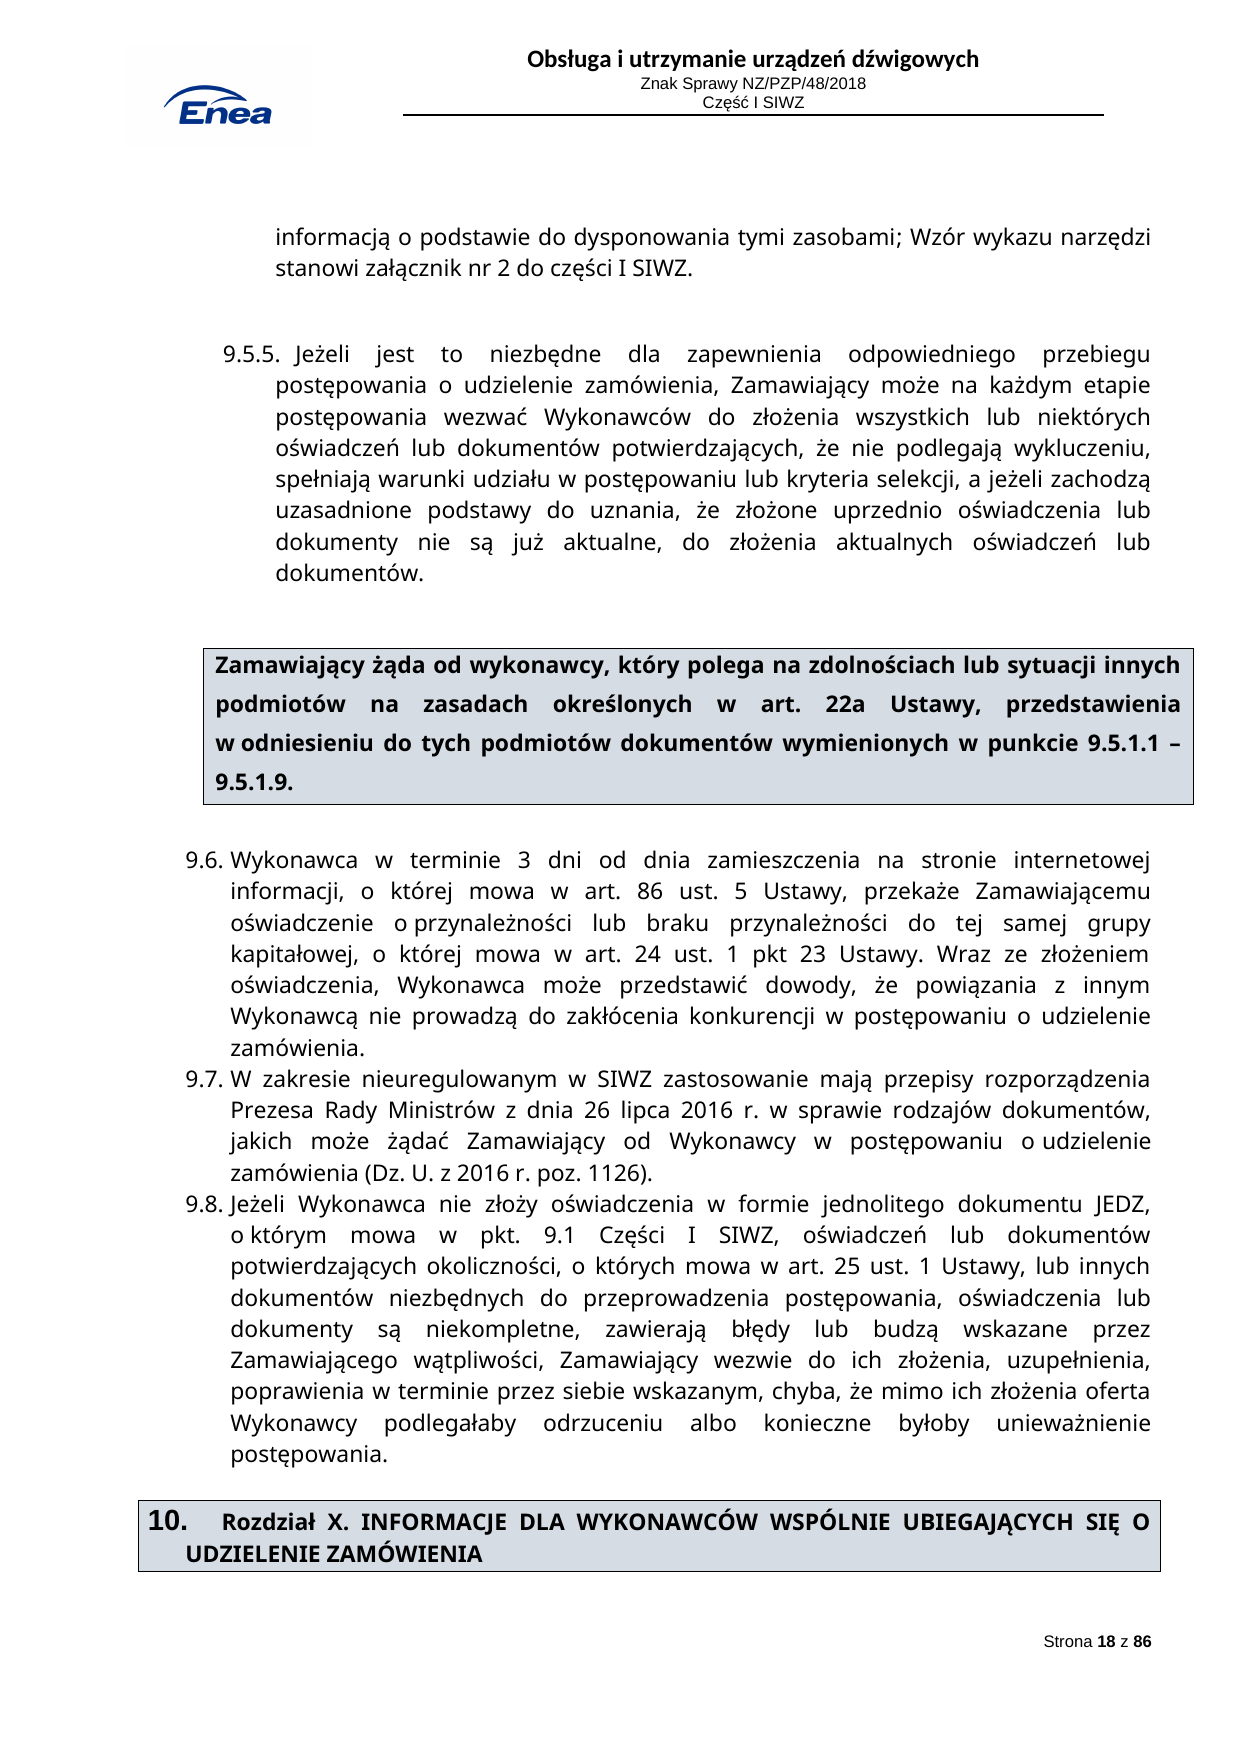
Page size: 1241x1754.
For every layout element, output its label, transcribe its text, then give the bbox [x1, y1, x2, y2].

list Wykonawca w terminie 3 dni od dnia zamieszczenia na stronie internetowej informacji, o której mowa w art. 86 ust. 5 Ustawy, przekaże Zamawiającemu oświadczenie o przynależności lub braku przynależności do tej samej grupy kapitałowej, o której mowa w art. 24 ust. 1 pkt 23 Ustawy. Wraz ze złożeniem oświadczenia, Wykonawca może przedstawić dowody, że powiązania z innym Wykonawcą nie prowadzą do zakłócenia konkurencji w postępowaniu o udzielenie zamówienia. [185, 844, 1152, 1063]
list Rozdział X. INFORMACJE DLA WYKONAWCÓW WSPÓLNIE UBIEGAJĄCYCH SIĘ O UDZIELENIE ZAMÓWIENIA [139, 1501, 1160, 1571]
list Jeżeli jest to niezbędne dla zapewnienia odpowiedniego przebiegu postępowania o udzielenie zamówienia, Zamawiający może na każdym etapie postępowania wezwać Wykonawców do złożenia wszystkich lub niektórych oświadczeń lub dokumentów potwierdzających, że nie podlegają wykluczeniu, spełniają warunki udziału w postępowaniu lub kryteria selekcji, a jeżeli zachodzą uzasadnione podstawy do uznania, że złożone uprzednio oświadczenia lub dokumenty nie są już aktualne, do złożenia aktualnych oświadczeń lub dokumentów. [223, 338, 1152, 588]
list W zakresie nieuregulowanym w SIWZ zastosowanie mają przepisy rozporządzenia Prezesa Rady Ministrów z dnia 26 lipca 2016 r. w sprawie rodzajów dokumentów, jakich może żądać Zamawiający od Wykonawcy w postępowaniu o udzielenie zamówienia (Dz. U. z 2016 r. poz. 1126). [185, 1063, 1152, 1188]
table_header Zamawiający żąda od wykonawcy, który polega na zdolnościach lub sytuacji innych podmiotów na zasadach określonych w art. 22a Ustawy, przedstawienia w odniesieniu do tych podmiotów dokumentów wymienionych w punkcie 9.5.1.1 – 9.5.1.9. [204, 649, 1193, 804]
list Jeżeli Wykonawca nie złoży oświadczenia w formie jednolitego dokumentu JEDZ, o którym mowa w pkt. 9.1 Części I SIWZ, oświadczeń lub dokumentów potwierdzających okoliczności, o których mowa w art. 25 ust. 1 Ustawy, lub innych dokumentów niezbędnych do przeprowadzenia postępowania, oświadczenia lub dokumenty są niekompletne, zawierają błędy lub budzą wskazane przez Zamawiającego wątpliwości, Zamawiający wezwie do ich złożenia, uzupełnienia, poprawienia w terminie przez siebie wskazanym, chyba, że mimo ich złożenia oferta Wykonawcy podlegałaby odrzuceniu albo konieczne byłoby unieważnienie postępowania. [185, 1188, 1152, 1469]
picture [122, 43, 314, 149]
